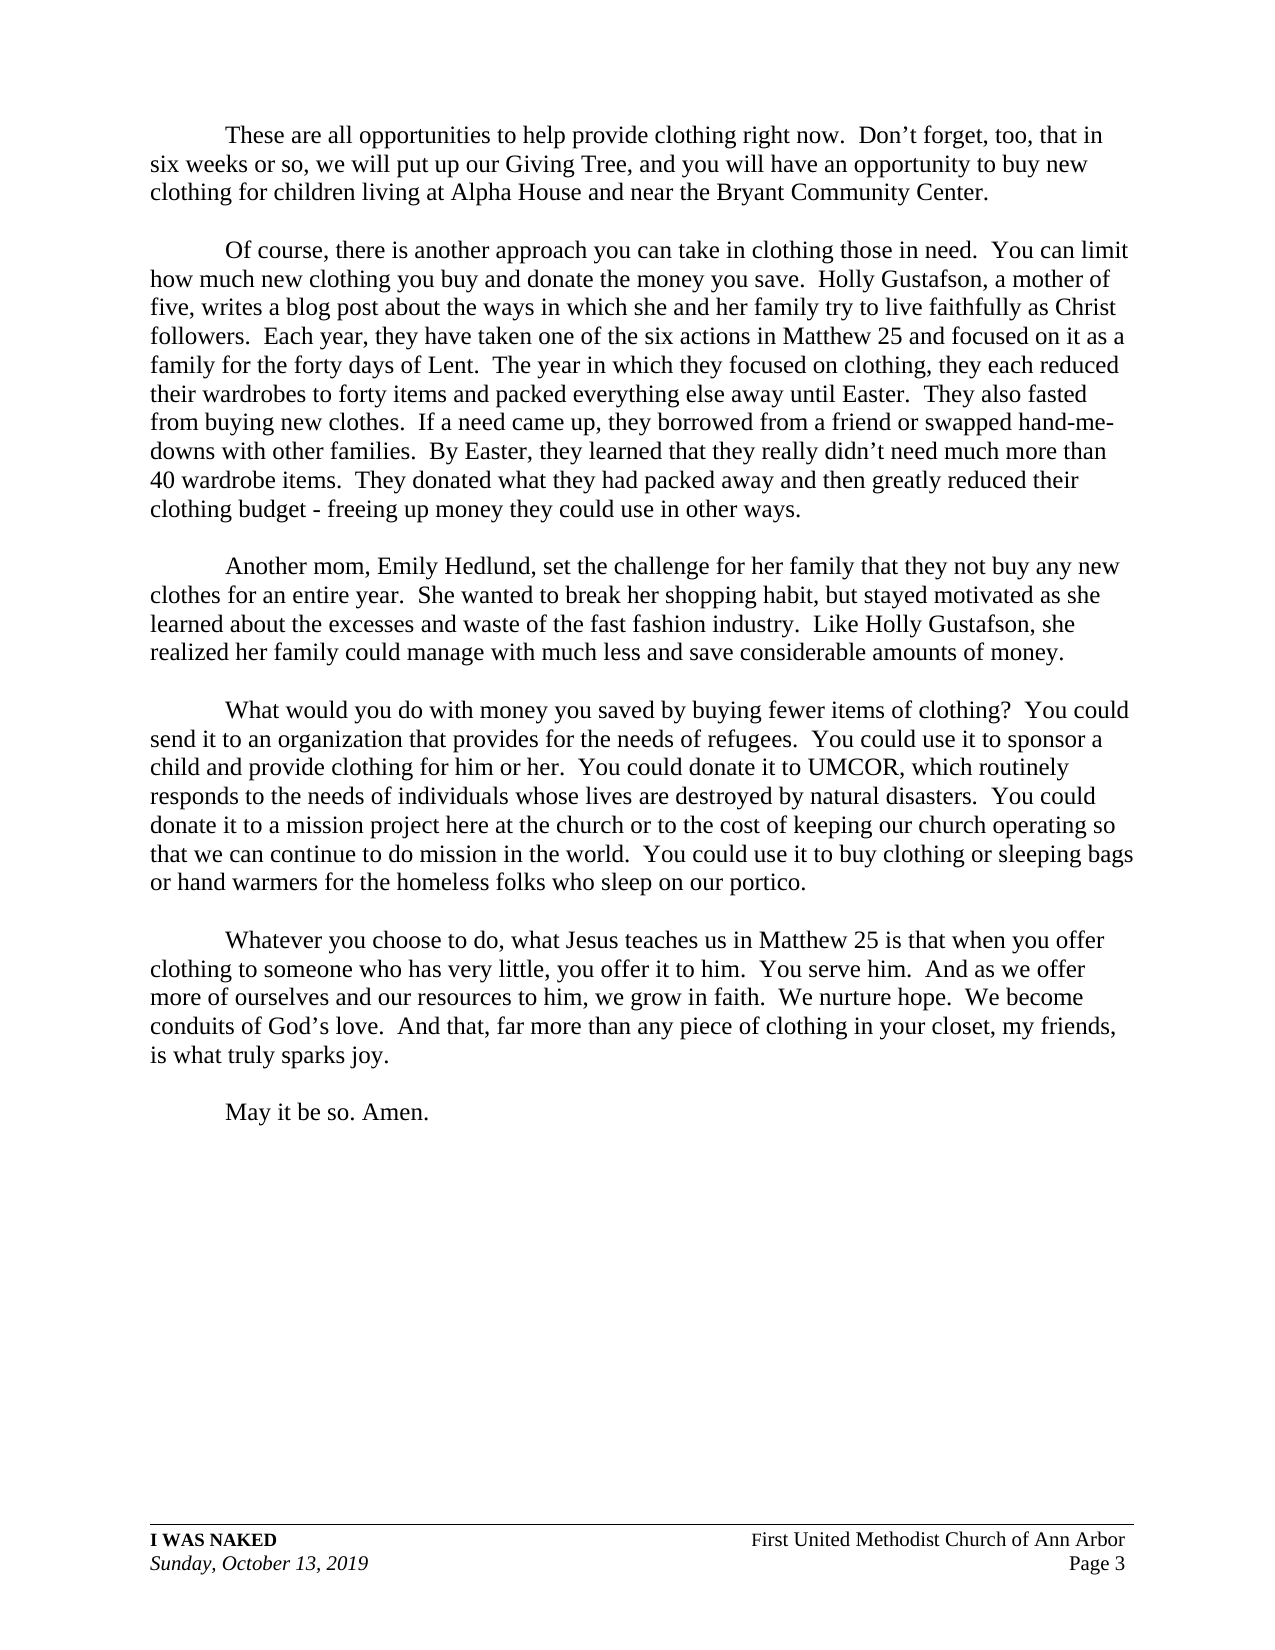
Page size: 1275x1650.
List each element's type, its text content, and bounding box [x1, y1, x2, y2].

text May it be so. Amen. [150, 1097, 1134, 1126]
text These are all opportunities to help provide clothing right now. Don’t forget, too, that in six weeks or so, we will put up our Giving Tree, and you will have an opportunity to buy new clothing for children living at Alpha House and near the Bryant Community Center. [150, 120, 1134, 206]
text Another mom, Emily Hedlund, set the challenge for her family that they not buy any new clothes for an entire year. She wanted to break her shopping habit, but stayed motivated as she learned about the excesses and waste of the fast fashion industry. Like Holly Gustafson, she realized her family could manage with much less and save considerable amounts of money. [150, 551, 1134, 666]
text Of course, there is another approach you can take in clothing those in need. You can limit how much new clothing you buy and donate the money you save. Holly Gustafson, a mother of five, writes a blog post about the ways in which she and her family try to live faithfully as Christ followers. Each year, they have taken one of the six actions in Matthew 25 and focused on it as a family for the forty days of Lent. The year in which they focused on clothing, they each reduced their wardrobes to forty items and packed everything else away until Easter. They also fasted from buying new clothes. If a need came up, they borrowed from a friend or swapped hand-me-downs with other families. By Easter, they learned that they really didn’t need much more than 40 wardrobe items. They donated what they had packed away and then greatly reduced their clothing budget - freeing up money they could use in other ways. [150, 235, 1134, 522]
text What would you do with money you saved by buying fewer items of clothing? You could send it to an organization that provides for the needs of refugees. You could use it to sponsor a child and provide clothing for him or her. You could donate it to UMCOR, which routinely responds to the needs of individuals whose lives are destroyed by natural disasters. You could donate it to a mission project here at the church or to the cost of keeping our church operating so that we can continue to do mission in the world. You could use it to buy clothing or sleeping bags or hand warmers for the homeless folks who sleep on our portico. [150, 695, 1134, 896]
text Whatever you choose to do, what Jesus teaches us in Matthew 25 is that when you offer clothing to someone who has very little, you offer it to him. You serve him. And as we offer more of ourselves and our resources to him, we grow in faith. We nurture hope. We become conduits of God’s love. And that, far more than any piece of clothing in your closet, my friends, is what truly sparks joy. [150, 925, 1134, 1069]
